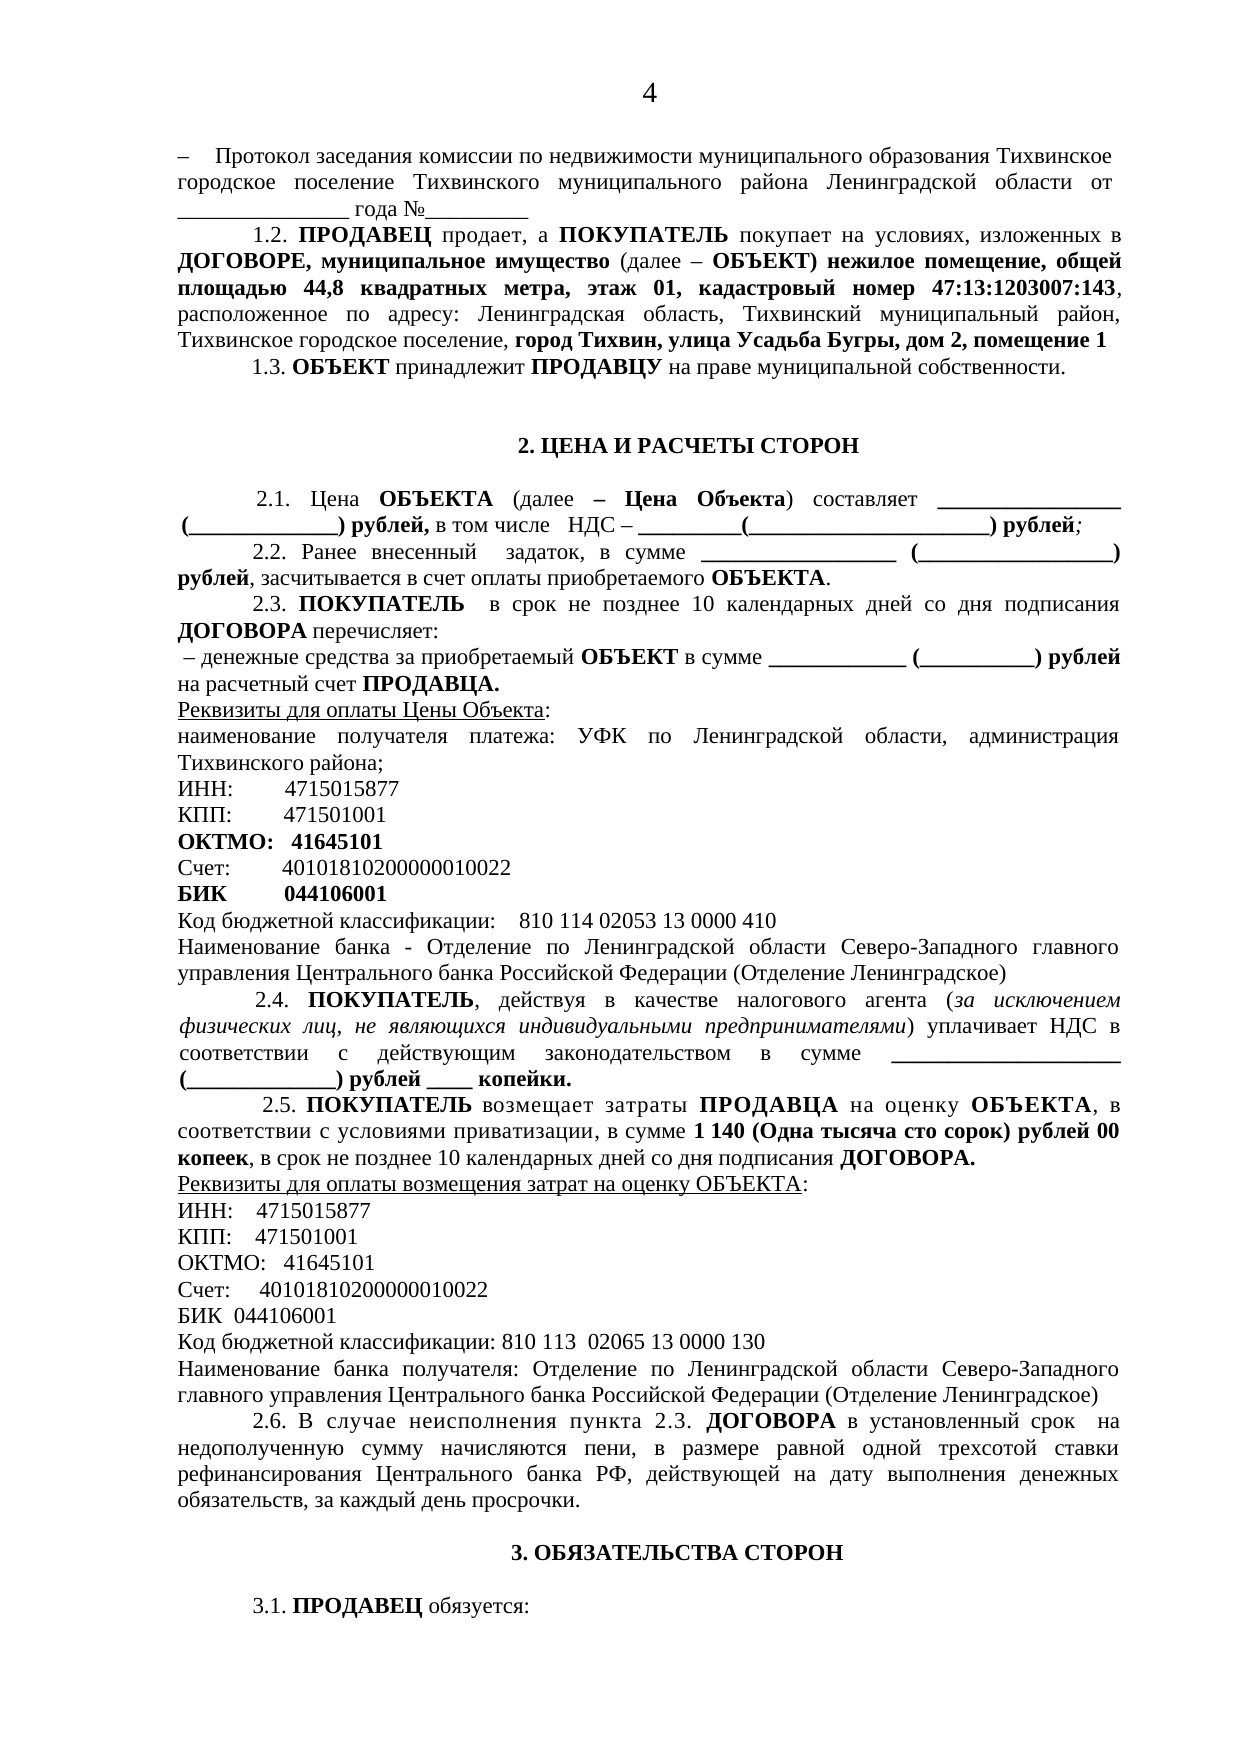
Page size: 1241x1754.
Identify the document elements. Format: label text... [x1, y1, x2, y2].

text 2.1. Цена ОБЪЕКТА (далее – Цена Объекта) составляет ________________ (_____________) рублей, в том числе НДС – _________(_____________________) рублей; [181, 485, 1121, 538]
text 3.1. ПРОДАВЕЦ обязуется: [177, 1592, 1121, 1618]
text наименование получателя платежа: УФК по Ленинградской области, администрация Тихвинского района; [177, 722, 1121, 775]
text 1.2. ПРОДАВЕЦ продает, а ПОКУПАТЕЛЬ покупает на условиях, изложенных в ДОГОВОРЕ, муниципальное имущество (далее – ОБЪЕКТ) нежилое помещение, общей площадью 44,8 квадратных метра, этаж 01, кадастровый номер 47:13:1203007:143, расположенное по адресу: Ленинградская область, Тихвинский муниципальный район, Тихвинское городское поселение, город Тихвин, улица Усадьба Бугры, дом 2, помещение 1 [177, 221, 1122, 353]
text Код бюджетной классификации: 810 114 02053 13 0000 410 [177, 907, 1121, 933]
text 2.5. ПОКУПАТЕЛЬ возмещает затраты ПРОДАВЦА на оценку ОБЪЕКТА, в соответствии с условиями приватизации, в сумме 1 140 (Одна тысяча сто сорок) рублей 00 копеек, в срок не позднее 10 календарных дней со дня подписания ДОГОВОРА. [177, 1091, 1121, 1170]
subtitle ОКТМО: 41645101 [177, 828, 1121, 854]
text 2.6. В случае неисполнения пункта 2.3. ДОГОВОРА в установленный срок на недополученную сумму начисляются пени, в размере равной одной трехсотой ставки рефинансирования Центрального банка РФ, действующей на дату выполнения денежных обязательств, за каждый день просрочки. [177, 1407, 1121, 1513]
text БИК 044106001 [177, 1302, 1121, 1328]
subtitle БИК 044106001 [177, 880, 1121, 907]
text Реквизиты для оплаты Цены Объекта: [177, 696, 1121, 722]
text ИНН: 4715015877 [177, 775, 1121, 801]
text 2. ЦЕНА И РАСЧЕТЫ СТОРОН [181, 432, 1121, 458]
text Счет: 40101810200000010022 [177, 854, 1121, 880]
text КПП: 471501001 [177, 1223, 1121, 1249]
list Протокол заседания комиссии по недвижимости муниципального образования Тихвинское городское поселение Тихвинского муниципального района Ленинградской области от _______________ года №_________ [177, 142, 1113, 221]
text Счет: 40101810200000010022 [177, 1276, 1121, 1302]
text 2.2. Ранее внесенный задаток, в сумме _________________ (_________________) рублей, засчитывается в счет оплаты приобретаемого ОБЪЕКТА. [177, 538, 1121, 591]
text 3. ОБЯЗАТЕЛЬСТВА СТОРОН [177, 1539, 1121, 1566]
text КПП: 471501001 [177, 801, 1121, 828]
text Код бюджетной классификации: 810 113 02065 13 0000 130 [177, 1328, 1121, 1355]
text Наименование банка - Отделение по Ленинградской области Северо-Западного главного управления Центрального банка Российской Федерации (Отделение Ленинградское) [177, 933, 1121, 986]
text – денежные средства за приобретаемый ОБЪЕКТ в сумме ____________ (__________) рублей на расчетный счет ПРОДАВЦА. [177, 643, 1121, 696]
text ИНН: 4715015877 [177, 1197, 1121, 1223]
text ОКТМО: 41645101 [177, 1249, 1121, 1276]
text Реквизиты для оплаты возмещения затрат на оценку ОБЪЕКТА: [177, 1170, 1121, 1197]
text 2.3. ПОКУПАТЕЛЬ в срок не позднее 10 календарных дней со дня подписания ДОГОВОРА перечисляет: [177, 591, 1121, 643]
text 1.3. ОБЪЕКТ принадлежит ПРОДАВЦУ на праве муниципальной собственности. [177, 353, 1122, 379]
text Наименование банка получателя: Отделение по Ленинградской области Северо-Западного главного управления Центрального банка Российской Федерации (Отделение Ленинградское) [177, 1355, 1121, 1407]
text 2.4. ПОКУПАТЕЛЬ, действуя в качестве налогового агента (за исключением физических лиц, не являющихся индивидуальными предпринимателями) уплачивает НДС в соответствии с действующим законодательством в сумме ____________________ (_____________) рублей ____ копейки. [179, 986, 1121, 1091]
